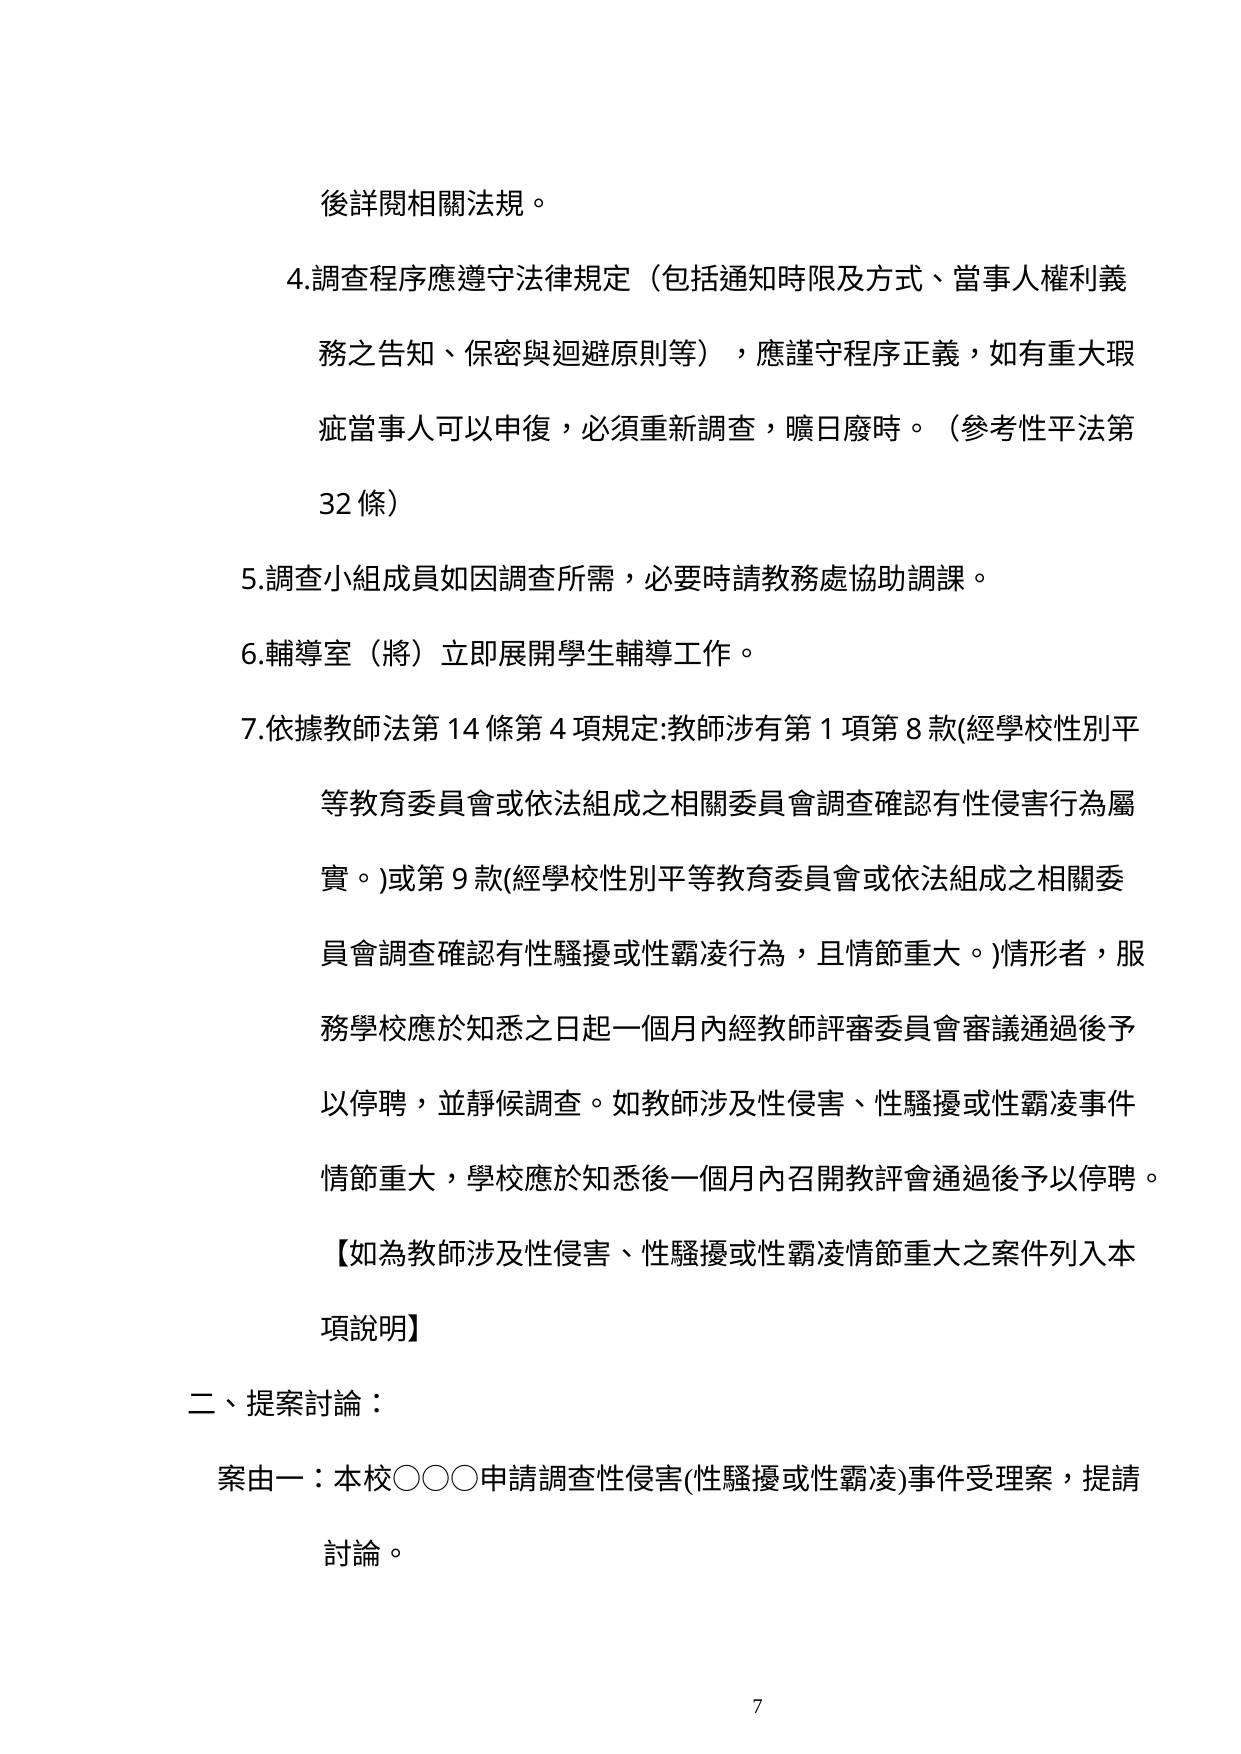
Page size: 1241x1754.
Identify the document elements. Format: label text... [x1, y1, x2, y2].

text 7.依據教師法第14條第4項規定:教師涉有第1項第8款(經學校性別平等教育委員會或依法組成之相關委員會調查確認有性侵害行為屬實。)或第9款(經學校性別平等教育委員會或依法組成之相關委員會調查確認有性騷擾或性霸凌行為，且情節重大。)情形者，服務學校應於知悉之日起一個月內經教師評審委員會審議通過後予以停聘，並靜候調查。如教師涉及性侵害、性騷擾或性霸凌事件情節重大，學校應於知悉後一個月內召開教評會通過後予以停聘。【如為教師涉及性侵害、性騷擾或性霸凌情節重大之案件列入本項說明】 [187, 689, 1152, 1364]
text 6.輔導室（將）立即展開學生輔導工作。 [187, 614, 1152, 689]
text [288, 164, 1152, 239]
text 4.調查程序應遵守法律規定（包括通知時限及方式、當事人權利義務之告知、保密與迴避原則等），應謹守程序正義，如有重大瑕疵當事人可以申復，必須重新調查，曠日廢時。（參考性平法第32條） [286, 239, 1152, 539]
text 案由一：本校○○○申請調查性侵害(性騷擾或性霸凌)事件受理案，提請討論。 [217, 1439, 1152, 1589]
text 5.調查小組成員如因調查所需，必要時請教務處協助調課。 [187, 539, 1152, 614]
text 二、提案討論： [187, 1364, 1152, 1439]
